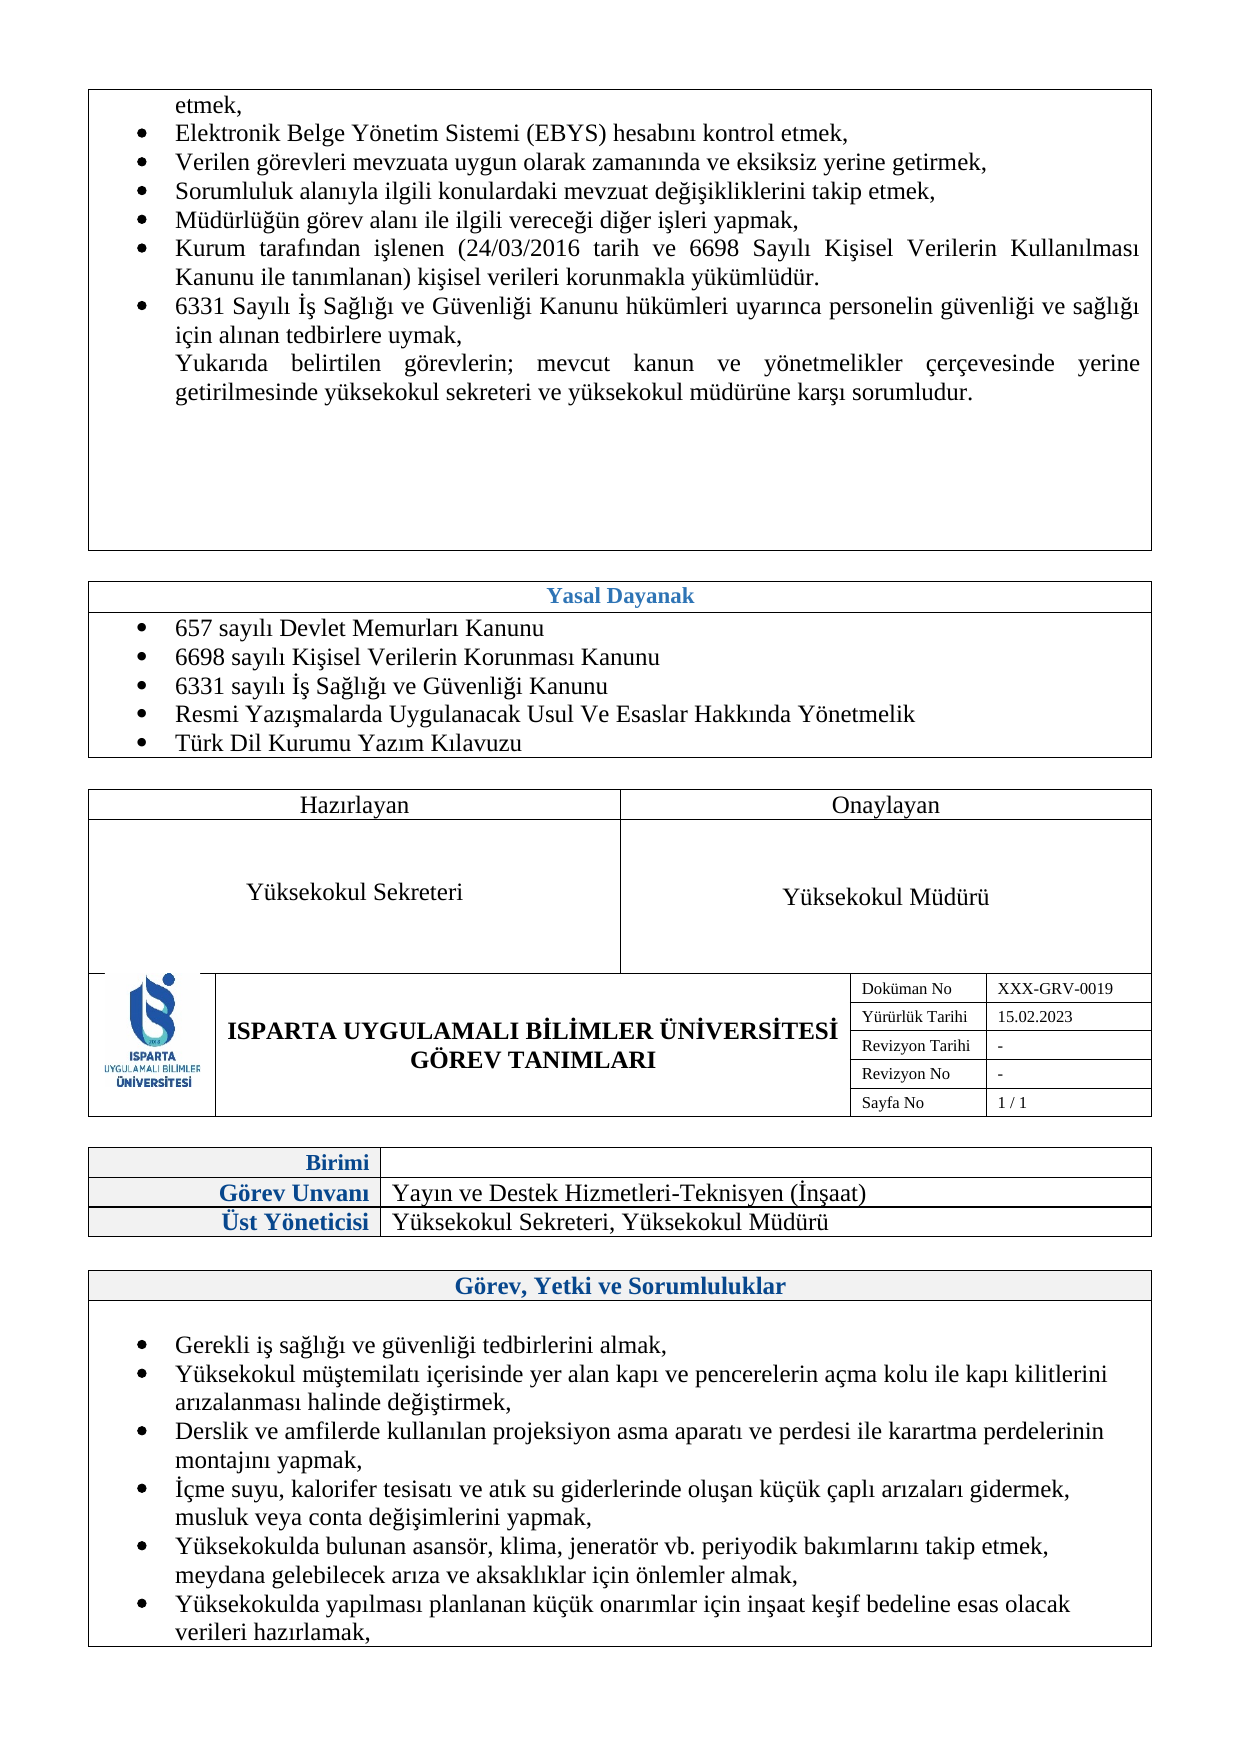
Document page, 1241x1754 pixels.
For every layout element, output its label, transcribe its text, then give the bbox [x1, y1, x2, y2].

table_cell 1 / 1 [987, 1089, 1151, 1116]
table_cell Revizyon No [851, 1060, 986, 1087]
table_cell Üst Yöneticisi [89, 1208, 380, 1236]
table_cell Sayfa No [851, 1089, 986, 1116]
table_cell Yayın ve Destek Hizmetleri-Teknisyen (İnşaat) [381, 1178, 1151, 1206]
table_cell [89, 90, 1151, 550]
table_cell Doküman No [851, 974, 986, 1002]
picture [104, 973, 201, 1087]
table_cell 15.02.2023 [987, 1003, 1151, 1030]
table_cell - [987, 1060, 1151, 1087]
table_cell Görev Unvanı [89, 1178, 380, 1206]
table_header [381, 1148, 1151, 1177]
table_cell - [987, 1031, 1151, 1059]
table_header Onaylayan [621, 790, 1151, 819]
table_cell 657 sayılı Devlet Memurları Kanunu 6698 sayılı Kişisel Verilerin Korunması Kanunu 6331 sayılı İş Sağlığı ve Güvenliği Kanunu Resmi Yazışmalarda Uygulanacak Usul Ve Esaslar Hakkında Yönetmelik Türk Dil Kurumu Yazım Kılavuzu [89, 613, 1151, 757]
table_cell Yüksekokul Sekreteri, Yüksekokul Müdürü [381, 1208, 1151, 1236]
table_cell Revizyon Tarihi [851, 1031, 986, 1059]
table_cell Yüksekokul Müdürü [621, 820, 1151, 973]
table_cell ISPARTA UYGULAMALI BİLİMLER ÜNİVERSİTESİ GÖREV TANIMLARI [216, 974, 850, 1116]
table_header Birimi [89, 1148, 380, 1177]
table_header Hazırlayan [89, 790, 620, 819]
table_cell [89, 1301, 1151, 1646]
table_header Yasal Dayanak [89, 582, 1151, 612]
table_cell Yürürlük Tarihi [851, 1003, 986, 1030]
table_cell XXX-GRV-0019 [987, 974, 1151, 1002]
table_cell Yüksekokul Sekreteri [89, 820, 620, 973]
table_header Görev, Yetki ve Sorumluluklar [89, 1271, 1151, 1300]
table_cell 15.02.2023 [89, 974, 215, 1116]
